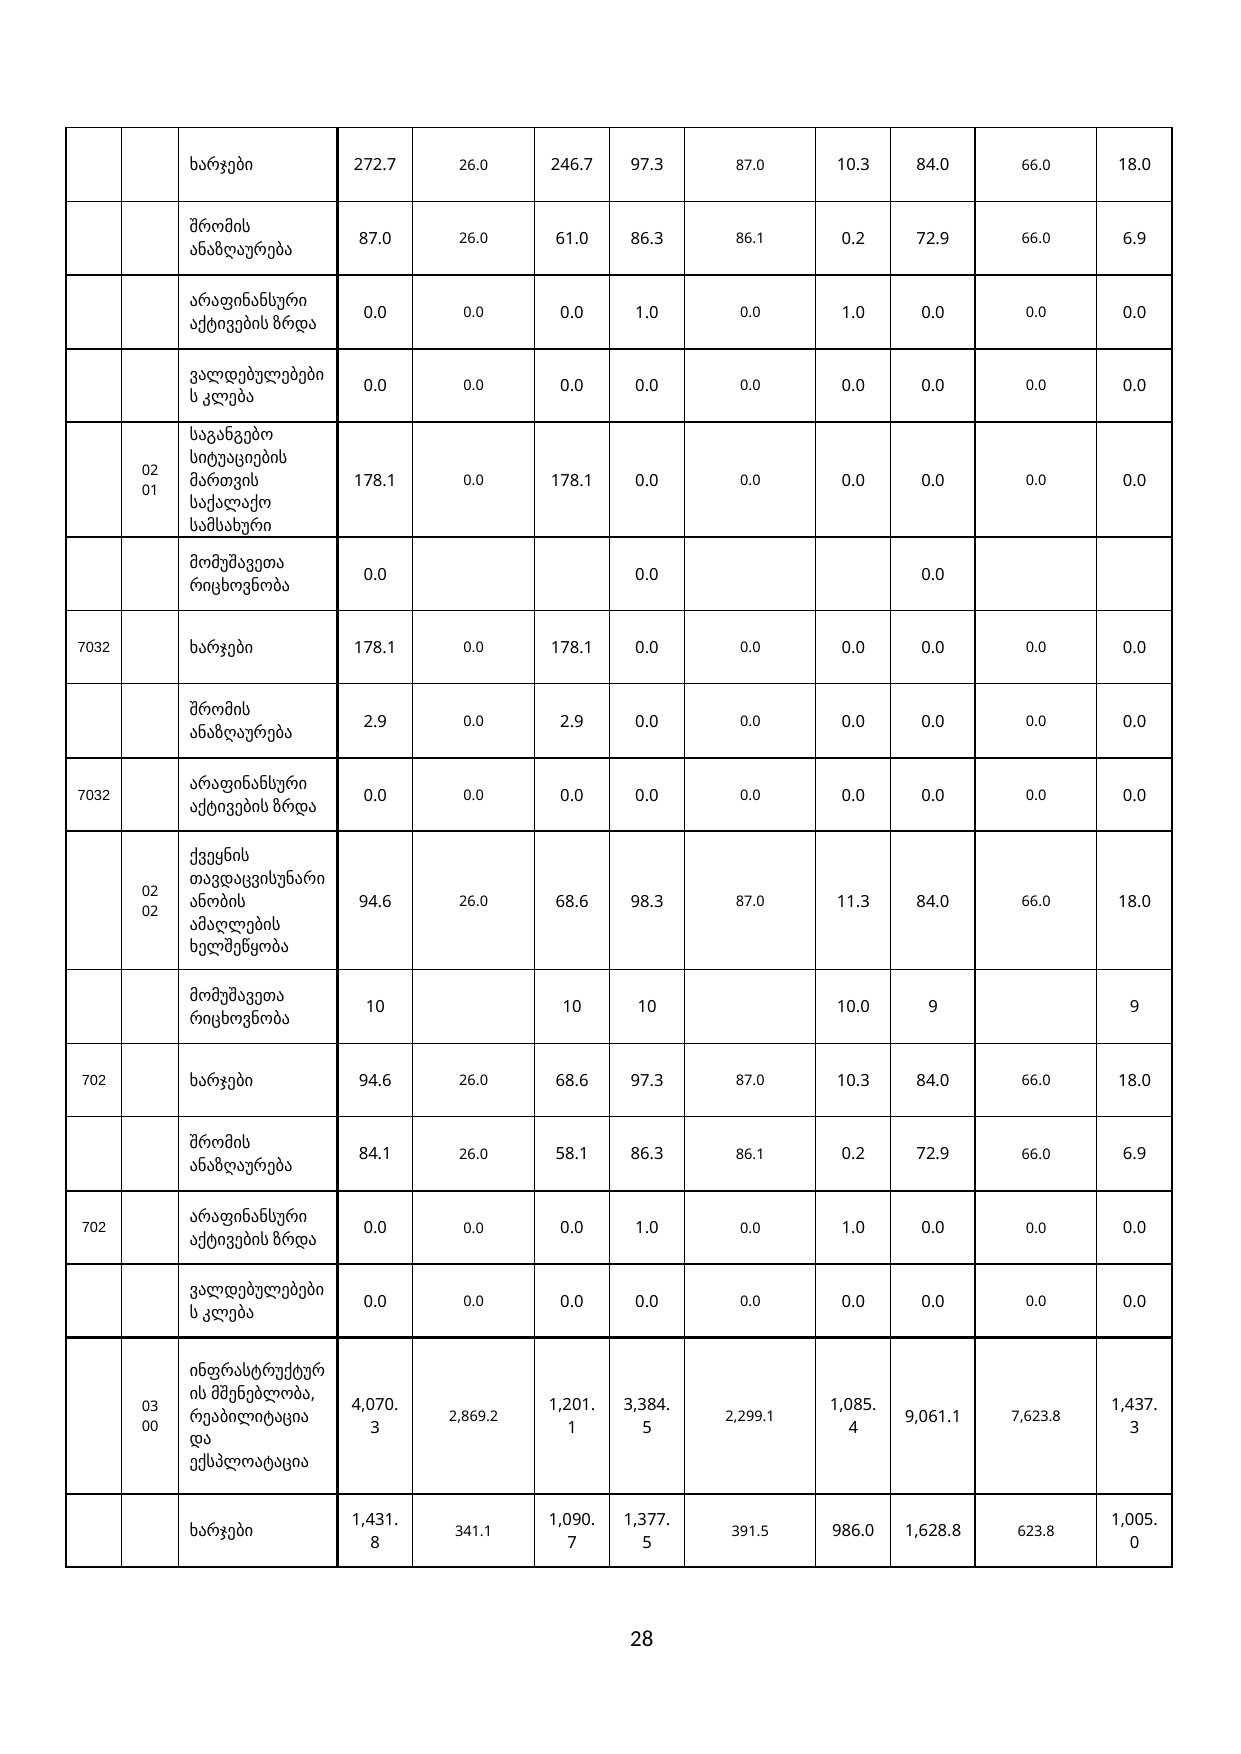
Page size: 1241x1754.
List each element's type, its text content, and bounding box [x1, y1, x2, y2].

table_cell 0.0 [610, 759, 684, 830]
table_cell 1,377.5 [610, 1495, 684, 1566]
table_cell 2,869.2 [413, 1339, 534, 1493]
table_cell 246.7 [535, 128, 609, 201]
table_cell 178.1 [535, 423, 609, 536]
table_cell 84.0 [891, 1044, 974, 1116]
table_cell 9,061.1 [891, 1339, 974, 1493]
table_cell ვალდებულებების კლება [179, 350, 336, 421]
table_cell 0.0 [339, 1265, 412, 1336]
table_cell [122, 128, 178, 201]
table_cell 58.1 [535, 1117, 609, 1189]
table_cell [67, 684, 121, 757]
table_cell 0.0 [535, 350, 609, 421]
table_cell არაფინანსური აქტივების ზრდა [179, 1192, 336, 1263]
table_cell 7,623.8 [976, 1339, 1096, 1493]
table_cell 0.0 [413, 684, 534, 757]
table_cell [122, 1117, 178, 1189]
table_cell 0.0 [1097, 684, 1171, 757]
table_cell 0.0 [891, 611, 974, 683]
table_cell 0.0 [610, 423, 684, 536]
table_cell 0.0 [1097, 1192, 1171, 1263]
table_cell 0.0 [610, 1265, 684, 1336]
table_cell 0.0 [1097, 759, 1171, 830]
table_cell 0.0 [976, 611, 1096, 683]
table_cell მომუშავეთა რიცხოვნობა [179, 538, 336, 610]
table_cell 72.9 [891, 1117, 974, 1189]
table_cell 6.9 [1097, 1117, 1171, 1189]
table_cell 702 [67, 1044, 121, 1116]
table_cell 97.3 [610, 128, 684, 201]
table_cell 0.0 [685, 611, 815, 683]
table_cell [67, 202, 121, 274]
table_cell შრომის ანაზღაურება [179, 1117, 336, 1189]
table_cell 0.2 [816, 202, 890, 274]
table_cell 94.6 [339, 832, 412, 969]
table_cell 2.9 [535, 684, 609, 757]
table_cell ვალდებულებების კლება [179, 1265, 336, 1336]
table_cell 0.0 [535, 759, 609, 830]
table_cell 0.0 [891, 538, 974, 610]
table_cell 0.0 [339, 1192, 412, 1263]
table_cell 0.0 [413, 759, 534, 830]
table_cell 10.3 [816, 1044, 890, 1116]
table_cell 391.5 [685, 1495, 815, 1566]
table_cell 26.0 [413, 1044, 534, 1116]
table_cell 0.0 [413, 276, 534, 347]
table_cell [67, 350, 121, 421]
table_cell [816, 538, 890, 610]
table_cell 1.0 [816, 1192, 890, 1263]
table_cell 0.0 [339, 350, 412, 421]
table_cell არაფინანსური აქტივების ზრდა [179, 759, 336, 830]
table_cell 272.7 [339, 128, 412, 201]
table_cell 0.0 [891, 350, 974, 421]
table_cell 02 02 [122, 832, 178, 969]
table_cell [67, 538, 121, 610]
table_cell 0.0 [685, 1192, 815, 1263]
table_cell 0.0 [339, 276, 412, 347]
table_cell 6.9 [1097, 202, 1171, 274]
table_cell 66.0 [976, 202, 1096, 274]
table_cell 9 [891, 970, 974, 1043]
table_cell 0.0 [1097, 276, 1171, 347]
table_cell [976, 538, 1096, 610]
table_cell 0.0 [685, 276, 815, 347]
table_cell 87.0 [339, 202, 412, 274]
table_cell [67, 1339, 121, 1493]
table_cell [67, 423, 121, 536]
table_cell 66.0 [976, 832, 1096, 969]
table_cell 3,384.5 [610, 1339, 684, 1493]
table_cell 1,085.4 [816, 1339, 890, 1493]
table_cell 0.0 [685, 1265, 815, 1336]
table_cell [685, 538, 815, 610]
table_cell 1.0 [816, 276, 890, 347]
table_cell [67, 832, 121, 969]
table_cell ხარჯები [179, 1044, 336, 1116]
table_cell 0.0 [976, 350, 1096, 421]
table_cell ხარჯები [179, 1495, 336, 1566]
table_cell 87.0 [685, 832, 815, 969]
table_cell 86.3 [610, 1117, 684, 1189]
table_cell 0.0 [413, 611, 534, 683]
table_cell [122, 202, 178, 274]
table_cell 7032 [67, 759, 121, 830]
table_cell 0.0 [610, 684, 684, 757]
table_cell 72.9 [891, 202, 974, 274]
table_cell 61.0 [535, 202, 609, 274]
table_cell 4,070.3 [339, 1339, 412, 1493]
table_cell 66.0 [976, 1044, 1096, 1116]
table_cell 10 [535, 970, 609, 1043]
table_cell 178.1 [339, 611, 412, 683]
table_cell 0.0 [610, 611, 684, 683]
table_cell [67, 1117, 121, 1189]
table_cell 0.0 [1097, 423, 1171, 536]
table_cell 0.0 [1097, 350, 1171, 421]
table_cell 66.0 [976, 1117, 1096, 1189]
table_cell 26.0 [413, 1117, 534, 1189]
table_cell 11.3 [816, 832, 890, 969]
table_cell 10 [339, 970, 412, 1043]
table_cell [67, 1495, 121, 1566]
table_cell 10.0 [816, 970, 890, 1043]
table_cell 10.3 [816, 128, 890, 201]
table_cell 2.9 [339, 684, 412, 757]
table_cell არაფინანსური აქტივების ზრდა [179, 276, 336, 347]
table_cell [122, 1192, 178, 1263]
table_cell შრომის ანაზღაურება [179, 684, 336, 757]
table_cell 702 [67, 1192, 121, 1263]
table_cell 1,090.7 [535, 1495, 609, 1566]
table_cell [1097, 538, 1171, 610]
table_cell 0.0 [816, 759, 890, 830]
table_cell 02 01 [122, 423, 178, 536]
table_cell [976, 970, 1096, 1043]
table_cell 1.0 [610, 1192, 684, 1263]
table_cell [122, 611, 178, 683]
table_cell 84.1 [339, 1117, 412, 1189]
table_cell [122, 759, 178, 830]
table_cell 0.0 [891, 1265, 974, 1336]
table_cell 986.0 [816, 1495, 890, 1566]
table_cell [122, 538, 178, 610]
table_cell 26.0 [413, 202, 534, 274]
table_cell 1,201.1 [535, 1339, 609, 1493]
table_cell [122, 1044, 178, 1116]
table_cell [685, 970, 815, 1043]
table_cell 94.6 [339, 1044, 412, 1116]
table_cell 0.0 [685, 423, 815, 536]
table_cell 86.1 [685, 1117, 815, 1189]
table_cell 1,431.8 [339, 1495, 412, 1566]
table_cell 97.3 [610, 1044, 684, 1116]
table_cell 03 00 [122, 1339, 178, 1493]
table_cell 0.0 [816, 684, 890, 757]
table_cell 623.8 [976, 1495, 1096, 1566]
table_cell [67, 1265, 121, 1336]
table_cell 0.0 [816, 1265, 890, 1336]
table_cell 178.1 [339, 423, 412, 536]
table_cell 0.0 [816, 423, 890, 536]
table_cell 0.0 [685, 759, 815, 830]
table_cell 18.0 [1097, 128, 1171, 201]
table_cell 7032 [67, 611, 121, 683]
table_cell 87.0 [685, 1044, 815, 1116]
table_cell 98.3 [610, 832, 684, 969]
table_cell 0.0 [1097, 611, 1171, 683]
table_cell 10 [610, 970, 684, 1043]
table_cell 9 [1097, 970, 1171, 1043]
table_cell შრომის ანაზღაურება [179, 202, 336, 274]
table_cell 0.0 [976, 759, 1096, 830]
table_cell [413, 970, 534, 1043]
table_cell 68.6 [535, 832, 609, 969]
table_cell 0.0 [976, 276, 1096, 347]
table_cell 0.0 [339, 538, 412, 610]
table_cell 0.0 [413, 1265, 534, 1336]
table_cell 1,437.3 [1097, 1339, 1171, 1493]
table_cell 0.0 [976, 1192, 1096, 1263]
table_cell [122, 684, 178, 757]
table_cell 0.0 [610, 350, 684, 421]
table_cell 26.0 [413, 832, 534, 969]
table_cell 0.0 [976, 1265, 1096, 1336]
table_cell 0.0 [891, 759, 974, 830]
table_cell [122, 970, 178, 1043]
table_cell [67, 970, 121, 1043]
table_cell საგანგებო სიტუაციების მართვის საქალაქო სამსახური [179, 423, 336, 536]
table_cell [535, 538, 609, 610]
table_cell 0.0 [891, 684, 974, 757]
table_cell [67, 128, 121, 201]
table_cell 26.0 [413, 128, 534, 201]
table_cell ინფრასტრუქტურის მშენებლობა, რეაბილიტაცია და ექსპლოატაცია [179, 1339, 336, 1493]
table_cell 18.0 [1097, 832, 1171, 969]
table_cell [122, 276, 178, 347]
table_cell 0.0 [413, 350, 534, 421]
table_cell ქვეყნის თავდაცვისუნარიანობის ამაღლების ხელშეწყობა [179, 832, 336, 969]
table_cell 0.0 [976, 423, 1096, 536]
table_cell 0.0 [891, 276, 974, 347]
table_cell 0.0 [610, 538, 684, 610]
table_cell 66.0 [976, 128, 1096, 201]
table_cell 84.0 [891, 128, 974, 201]
table_cell 0.0 [891, 423, 974, 536]
table_cell 86.3 [610, 202, 684, 274]
table_cell 0.0 [816, 350, 890, 421]
table_cell 0.0 [891, 1192, 974, 1263]
table_cell 87.0 [685, 128, 815, 201]
table_cell 0.0 [339, 759, 412, 830]
table_cell 0.0 [535, 276, 609, 347]
table_cell 2,299.1 [685, 1339, 815, 1493]
table_cell 0.0 [413, 423, 534, 536]
table_cell ხარჯები [179, 128, 336, 201]
table_cell 341.1 [413, 1495, 534, 1566]
table_cell 0.2 [816, 1117, 890, 1189]
table_cell 0.0 [685, 350, 815, 421]
table_cell 86.1 [685, 202, 815, 274]
table_cell 1.0 [610, 276, 684, 347]
table_cell 0.0 [413, 1192, 534, 1263]
table_cell 0.0 [535, 1265, 609, 1336]
table_cell 0.0 [816, 611, 890, 683]
table_cell მომუშავეთა რიცხოვნობა [179, 970, 336, 1043]
table_cell 0.0 [685, 684, 815, 757]
table_cell [413, 538, 534, 610]
table_cell ხარჯები [179, 611, 336, 683]
table_cell [67, 276, 121, 347]
table_cell [122, 1495, 178, 1566]
table_cell 18.0 [1097, 1044, 1171, 1116]
table_cell 1,628.8 [891, 1495, 974, 1566]
table_cell 0.0 [976, 684, 1096, 757]
table_cell 84.0 [891, 832, 974, 969]
table_cell 0.0 [535, 1192, 609, 1263]
table_cell [122, 1265, 178, 1336]
table_cell 68.6 [535, 1044, 609, 1116]
table_cell [122, 350, 178, 421]
table_cell 1,005.0 [1097, 1495, 1171, 1566]
table_cell 178.1 [535, 611, 609, 683]
table_cell 0.0 [1097, 1265, 1171, 1336]
